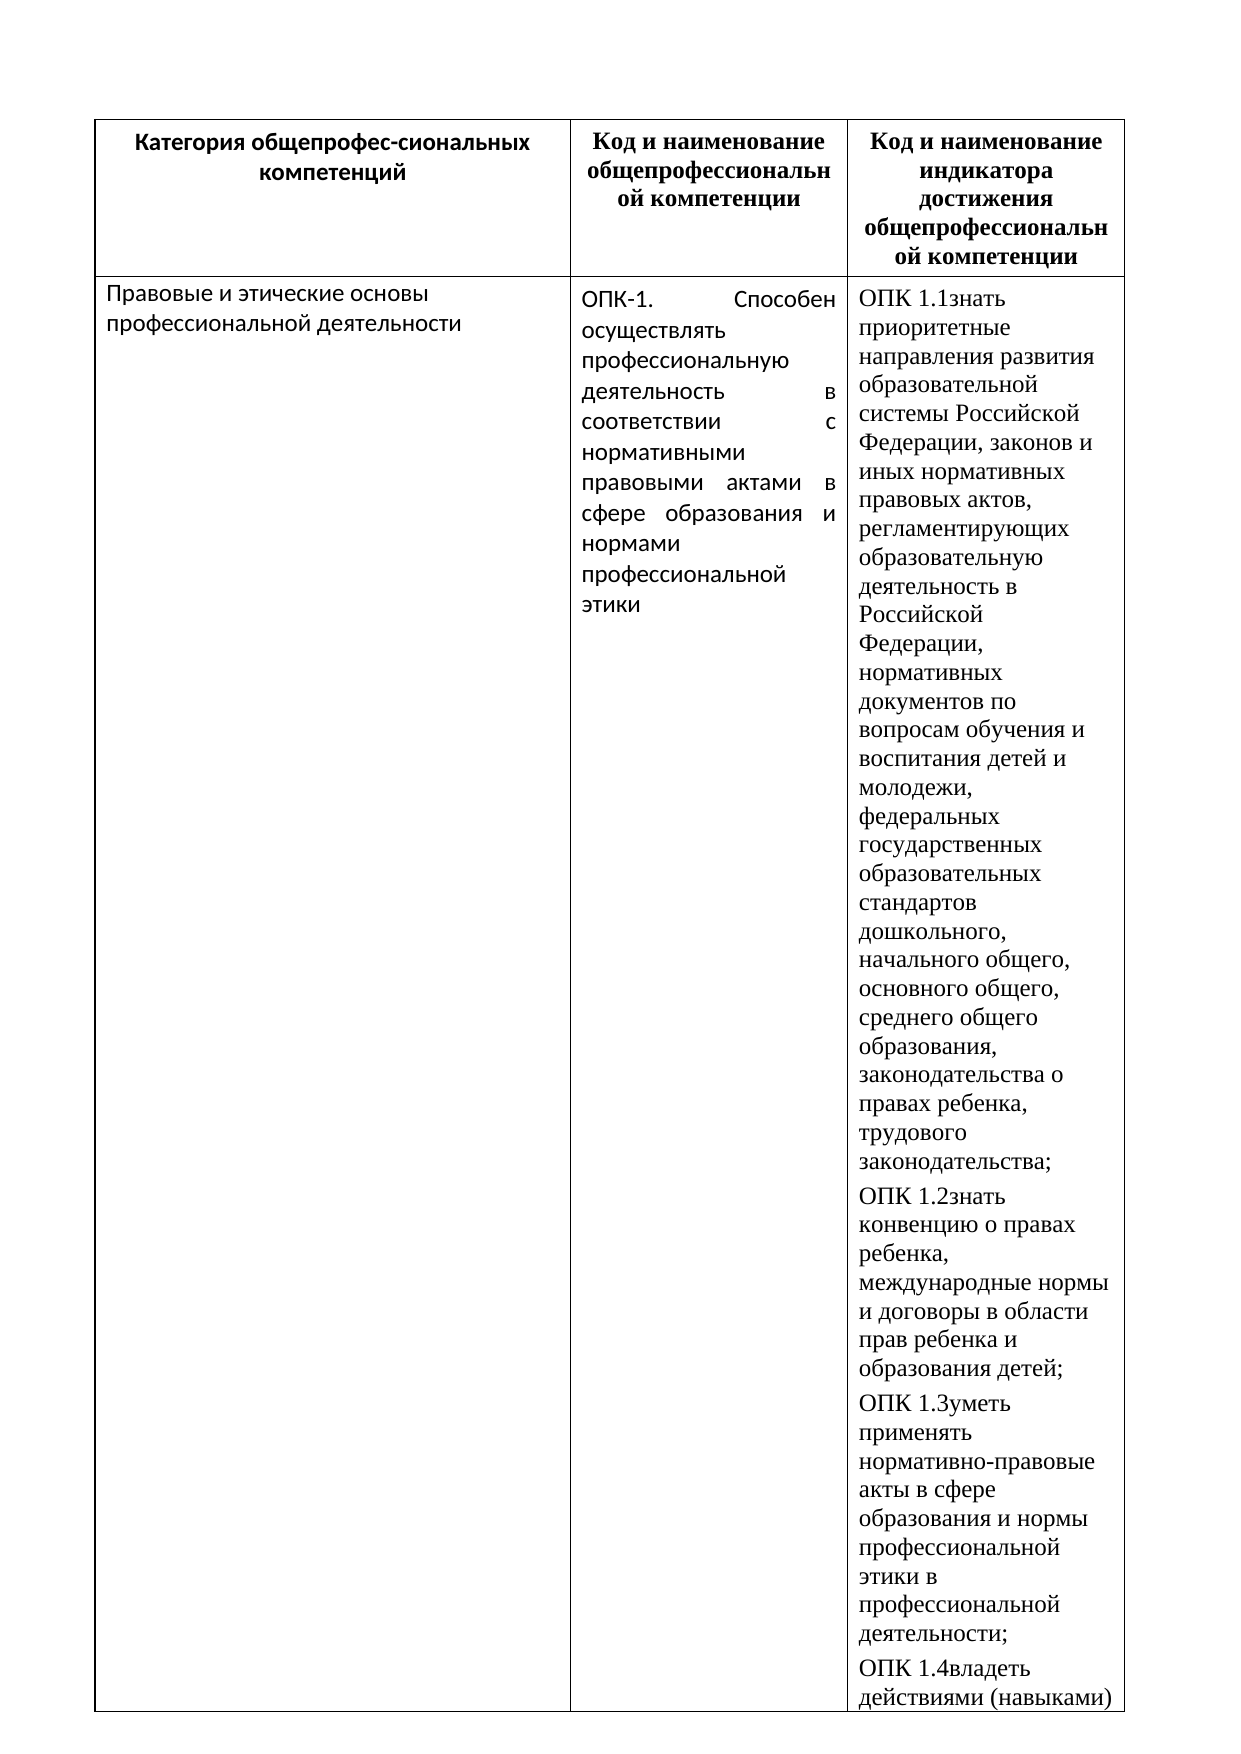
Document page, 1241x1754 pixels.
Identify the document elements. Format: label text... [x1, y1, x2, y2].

table_cell Правовые и этические основы профессиональной деятельности [96, 277, 570, 1711]
table_header Код и наименование индикатора достижения общепрофессиональной компетенции [848, 120, 1124, 276]
table_header Код и наименование общепрофессиональной компетенции [571, 120, 847, 276]
table_header Категория общепрофес-сиональных компетенций [96, 120, 570, 276]
